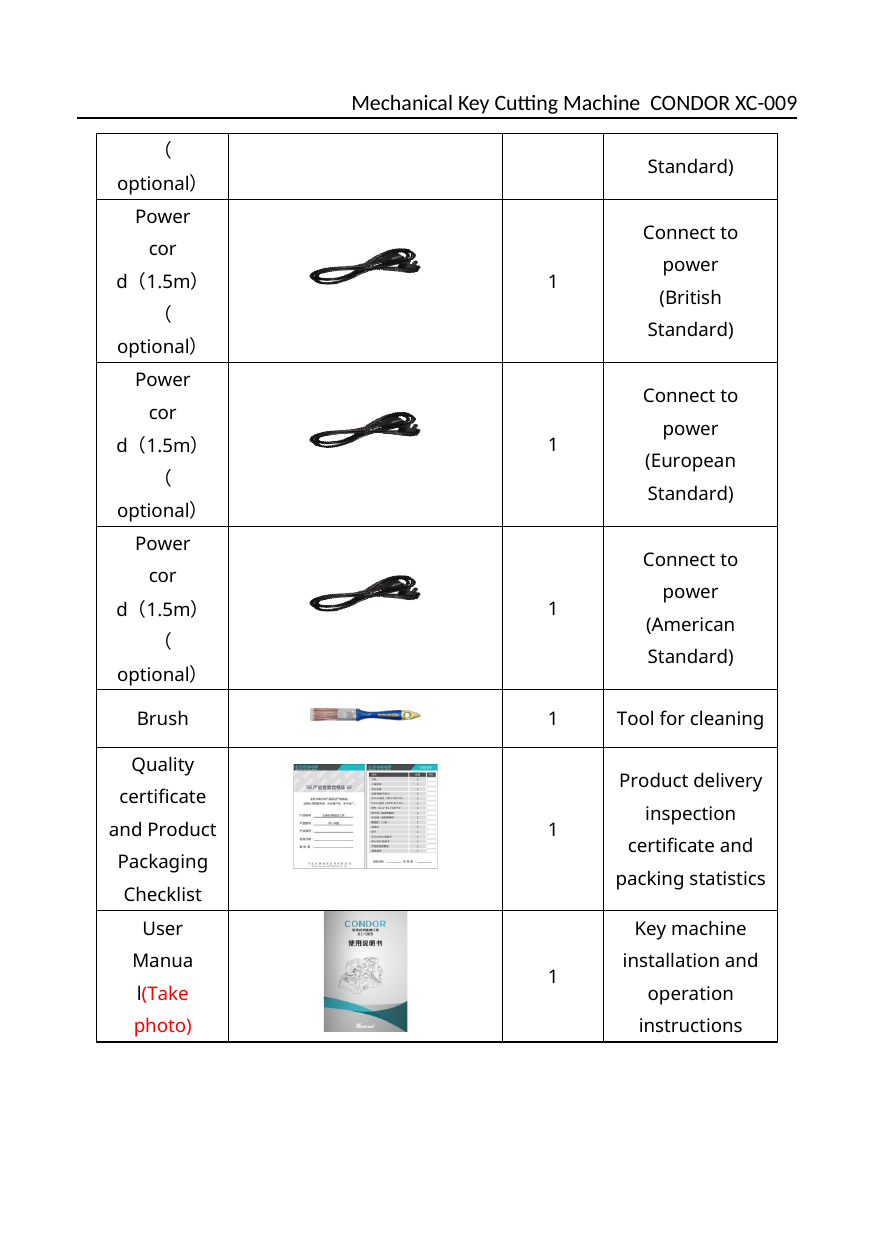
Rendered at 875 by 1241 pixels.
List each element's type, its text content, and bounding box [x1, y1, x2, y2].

table_cell Power cord（1.5m） （optional） [97, 200, 228, 362]
table_cell User Manual(Take photo) [97, 911, 228, 1041]
picture [323, 911, 408, 1032]
table_cell [229, 690, 502, 747]
table_cell [229, 200, 502, 362]
table_cell Connect to power (American Standard) [604, 527, 777, 689]
table_cell 1 [503, 134, 603, 198]
table_cell Power cord（1.5m） （optional） [97, 363, 228, 526]
table_cell 1 [503, 911, 603, 1041]
table_cell 1 [503, 690, 603, 747]
picture [293, 764, 438, 869]
table_cell Key machine installation and operation instructions [604, 911, 777, 1041]
picture [285, 232, 446, 306]
table_cell [229, 748, 502, 910]
table_cell 1 [503, 200, 603, 362]
picture [306, 702, 425, 726]
table_cell 1 [503, 748, 603, 910]
table_cell [229, 134, 502, 198]
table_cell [97, 134, 228, 198]
table_cell Tool for cleaning [604, 690, 777, 747]
table_cell [229, 911, 502, 1041]
table_cell Brush [97, 690, 228, 747]
table_cell [229, 363, 502, 526]
table_cell Product delivery inspection certificate and packing statistics [604, 748, 777, 910]
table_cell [604, 134, 777, 198]
table_cell [229, 527, 502, 689]
table_cell 1 [503, 527, 603, 689]
table_cell Quality certificate and Product Packaging Checklist [97, 748, 228, 910]
picture [285, 395, 446, 469]
table_cell Connect to power (European Standard) [604, 363, 777, 526]
table_cell 1 [503, 363, 603, 526]
table_cell Power cord（1.5m） （optional） [97, 527, 228, 689]
table_cell Connect to power (British Standard) [604, 200, 777, 362]
picture [285, 559, 446, 633]
